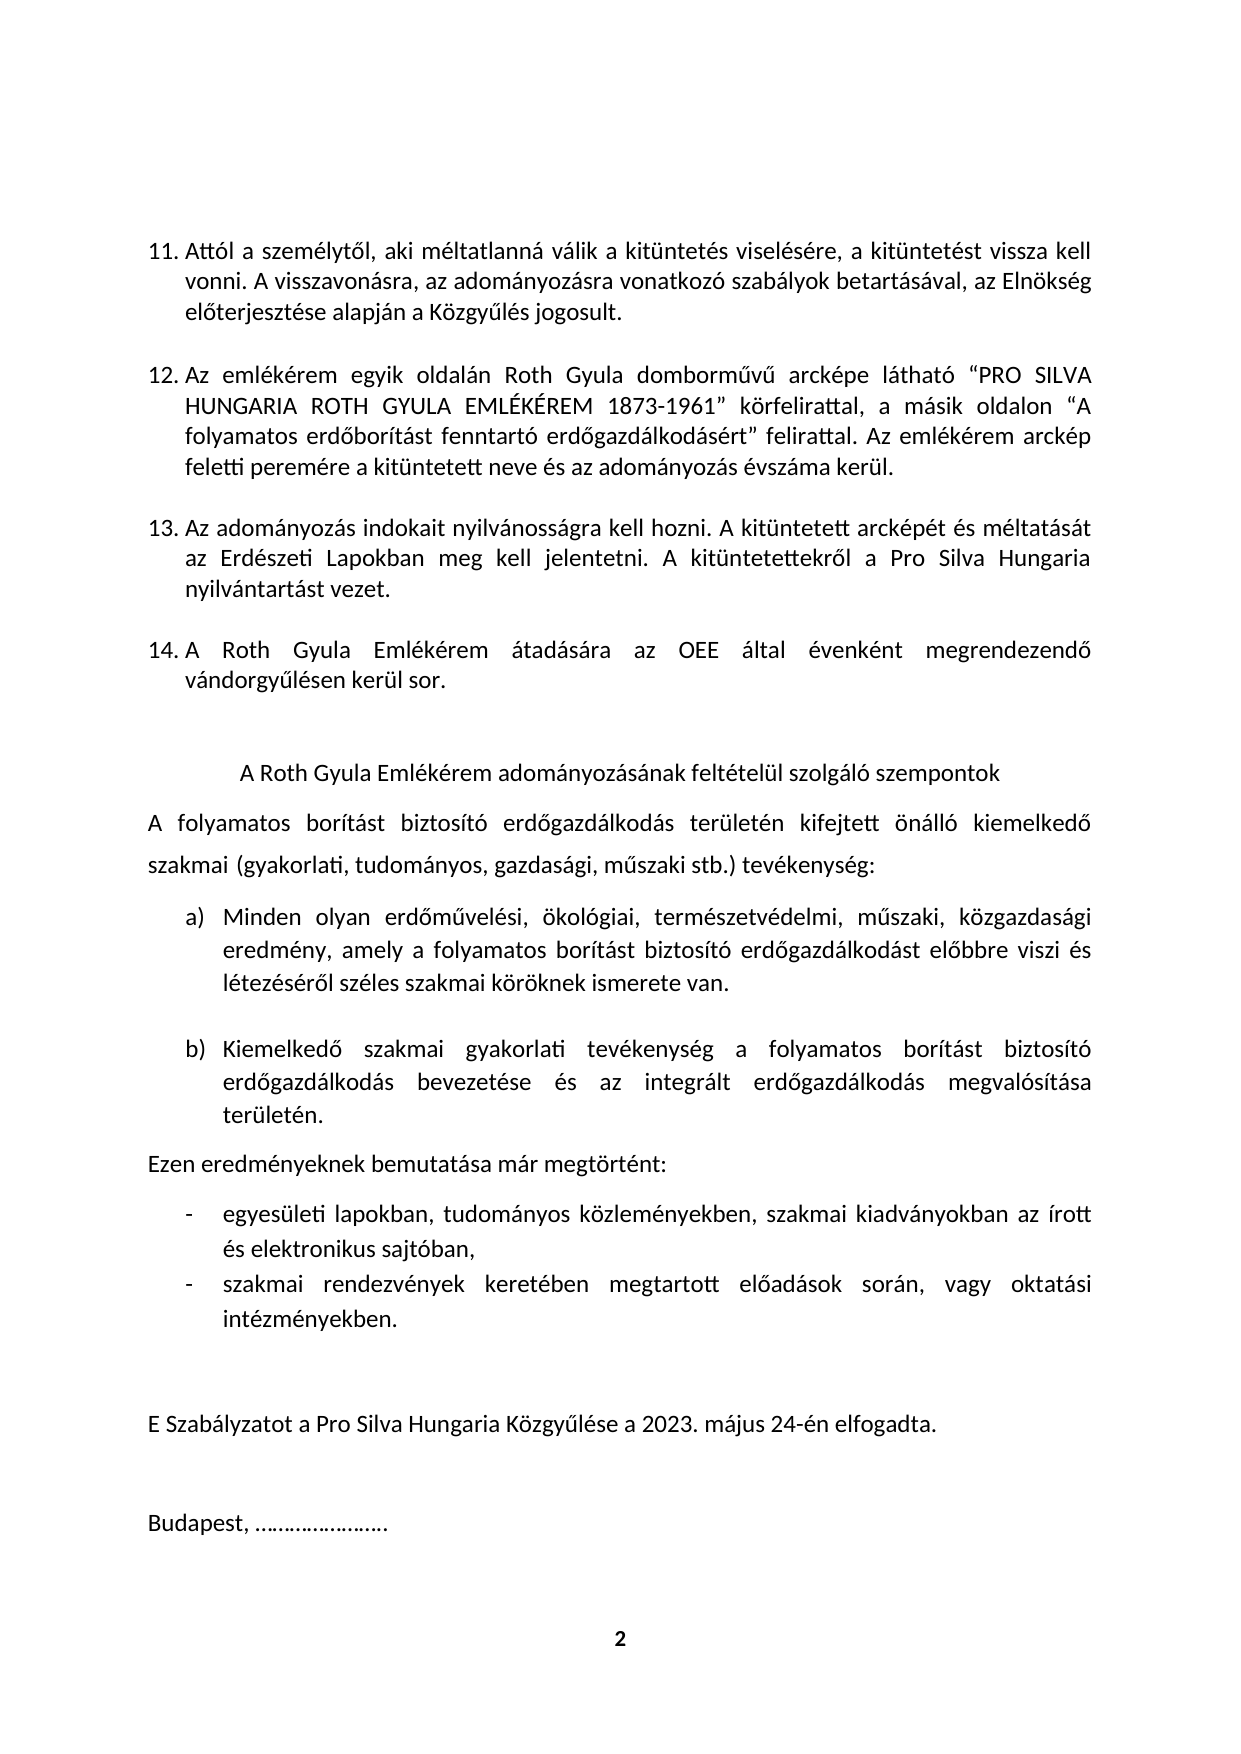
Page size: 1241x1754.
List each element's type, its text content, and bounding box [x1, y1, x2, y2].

text A folyamatos borítást biztosító erdőgazdálkodás területén kifejtett önálló kiemelkedő szakmai (gyakorlati, tudományos, gazdasági, műszaki stb.) tevékenység: [148, 807, 1093, 881]
text Ezen eredményeknek bemutatása már megtörtént: [148, 1148, 1093, 1179]
text Budapest, ………………….. [148, 1507, 1093, 1538]
list Az emlékérem egyik oldalán Roth Gyula domborművű arcképe látható “PRO SILVA HUNGARIA ROTH GYULA EMLÉKÉREM 1873-1961” körfelirattal, a másik oldalon “A folyamatos erdőborítást fenntartó erdőgazdálkodásért” felirattal. Az emlékérem arckép feletti peremére a kitüntetett neve és az adományozás évszáma kerül. [148, 359, 1093, 482]
text E Szabályzatot a Pro Silva Hungaria Közgyűlése a 2023. május 24-én elfogadta. [148, 1408, 1093, 1439]
list egyesületi lapokban, tudományos közleményekben, szakmai kiadványokban az írott és elektronikus sajtóban, [185, 1198, 1093, 1263]
list Az adományozás indokait nyilvánosságra kell hozni. A kitüntetett arcképét és méltatását az Erdészeti Lapokban meg kell jelentetni. A kitüntetettekről a Pro Silva Hungaria nyilvántartást vezet. [148, 512, 1093, 604]
list A Roth Gyula Emlékérem átadására az OEE által évenként megrendezendő vándorgyűlésen kerül sor. [148, 634, 1093, 695]
list Attól a személytől, aki méltatlanná válik a kitüntetés viselésére, a kitüntetést vissza kell vonni. A visszavonásra, az adományozásra vonatkozó szabályok betartásával, az Elnökség előterjesztése alapján a Közgyűlés jogosult. [148, 235, 1093, 327]
list szakmai rendezvények keretében megtartott előadások során, vagy oktatási intézményekben. [185, 1268, 1093, 1333]
text A Roth Gyula Emlékérem adományozásának feltételül szolgáló szempontok [148, 757, 1093, 788]
list Minden olyan erdőművelési, ökológiai, természetvédelmi, műszaki, közgazdasági eredmény, amely a folyamatos borítást biztosító erdőgazdálkodást előbbre viszi és létezéséről széles szakmai köröknek ismerete van. [185, 901, 1093, 998]
list Kiemelkedő szakmai gyakorlati tevékenység a folyamatos borítást biztosító erdőgazdálkodás bevezetése és az integrált erdőgazdálkodás megvalósítása területén. [185, 1033, 1093, 1129]
